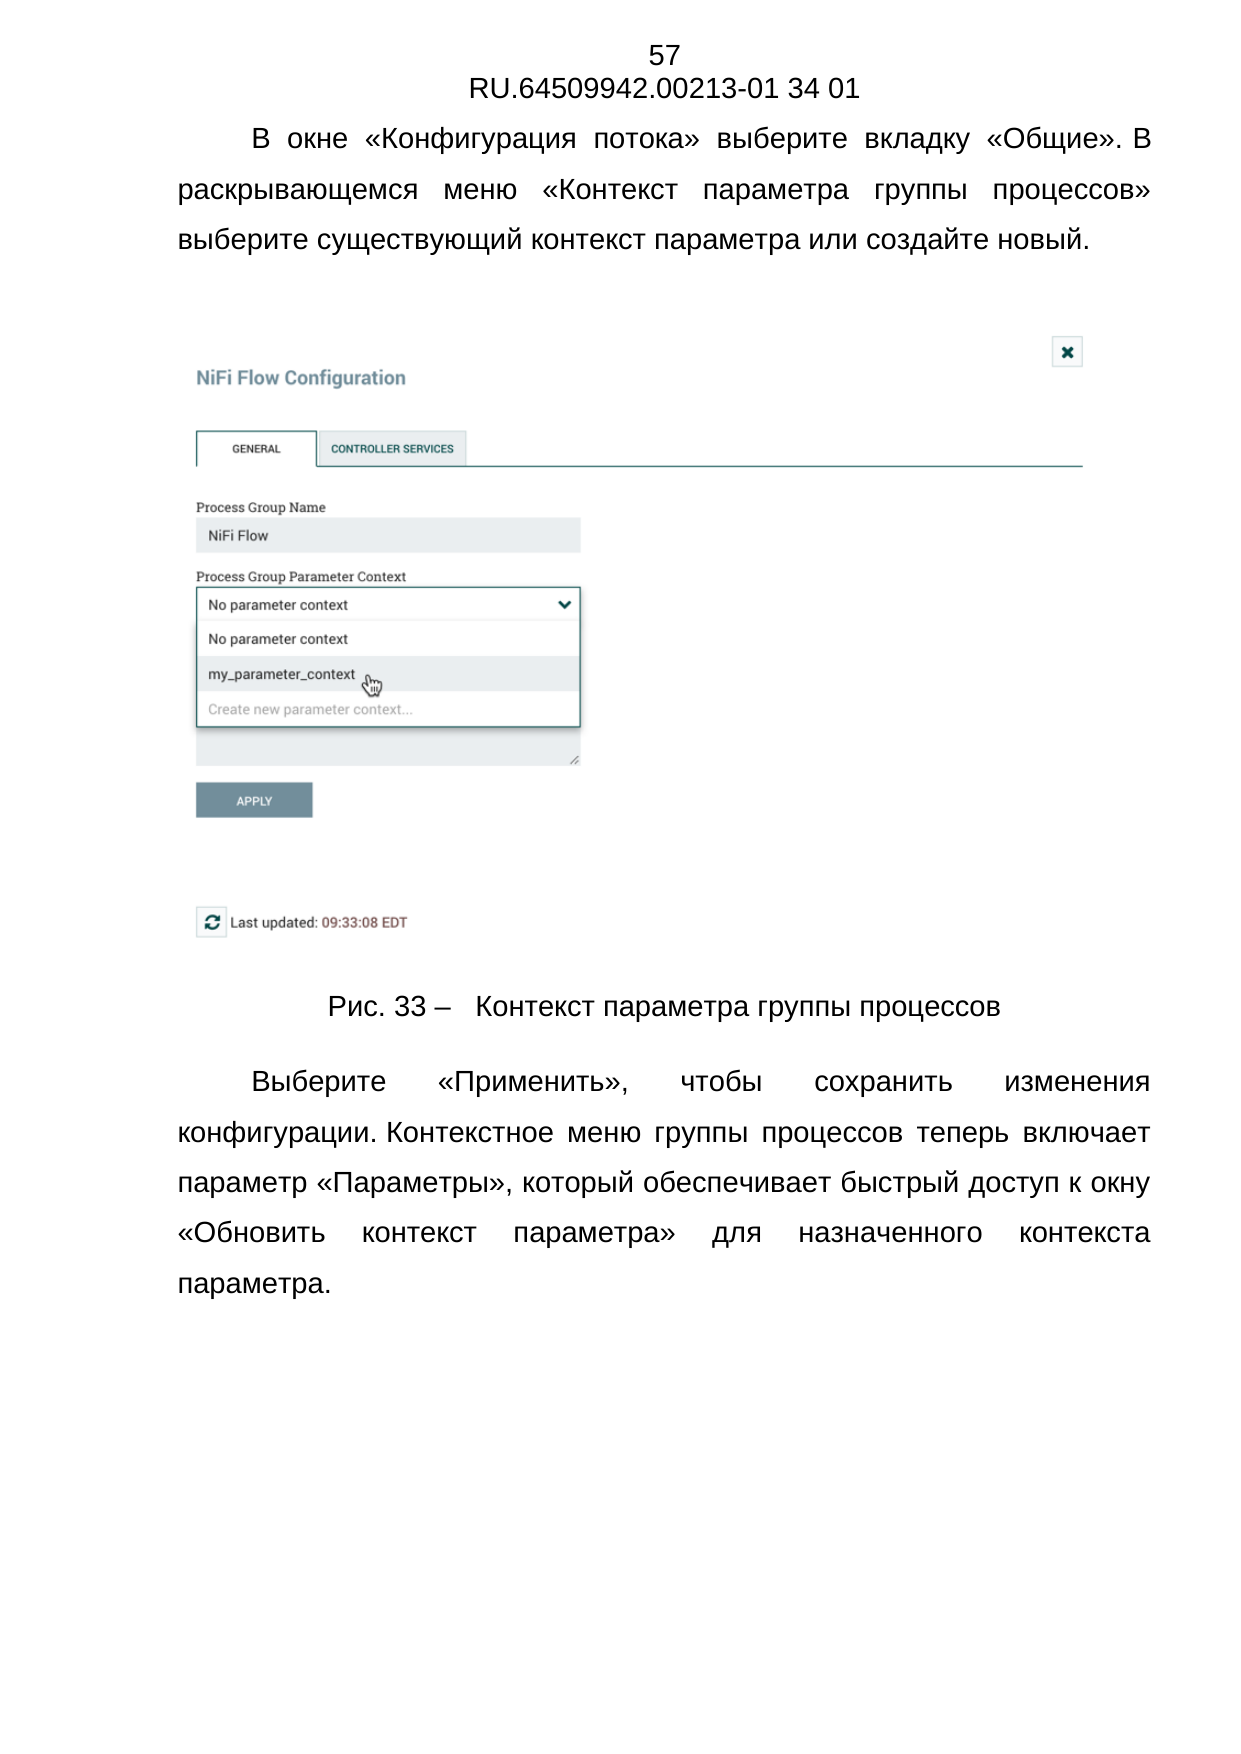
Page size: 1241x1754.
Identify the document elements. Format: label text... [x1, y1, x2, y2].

text Выберите «Применить», чтобы сохранить изменения конфигурации. Контекстное меню группы процессов теперь включает параметр «Параметры», который обеспечивает быстрый доступ к окну «Обновить контекст параметра» для назначенного контекста параметра. [177, 1064, 1152, 1299]
picture [177, 322, 1101, 960]
text В окне «Конфигурация потока» выберите вкладку «Общие». В раскрывающемся меню «Контекст параметра группы процессов» выберите существующий контекст параметра или создайте новый. [177, 122, 1152, 256]
text Контекст параметра группы процессов [177, 989, 1152, 1023]
